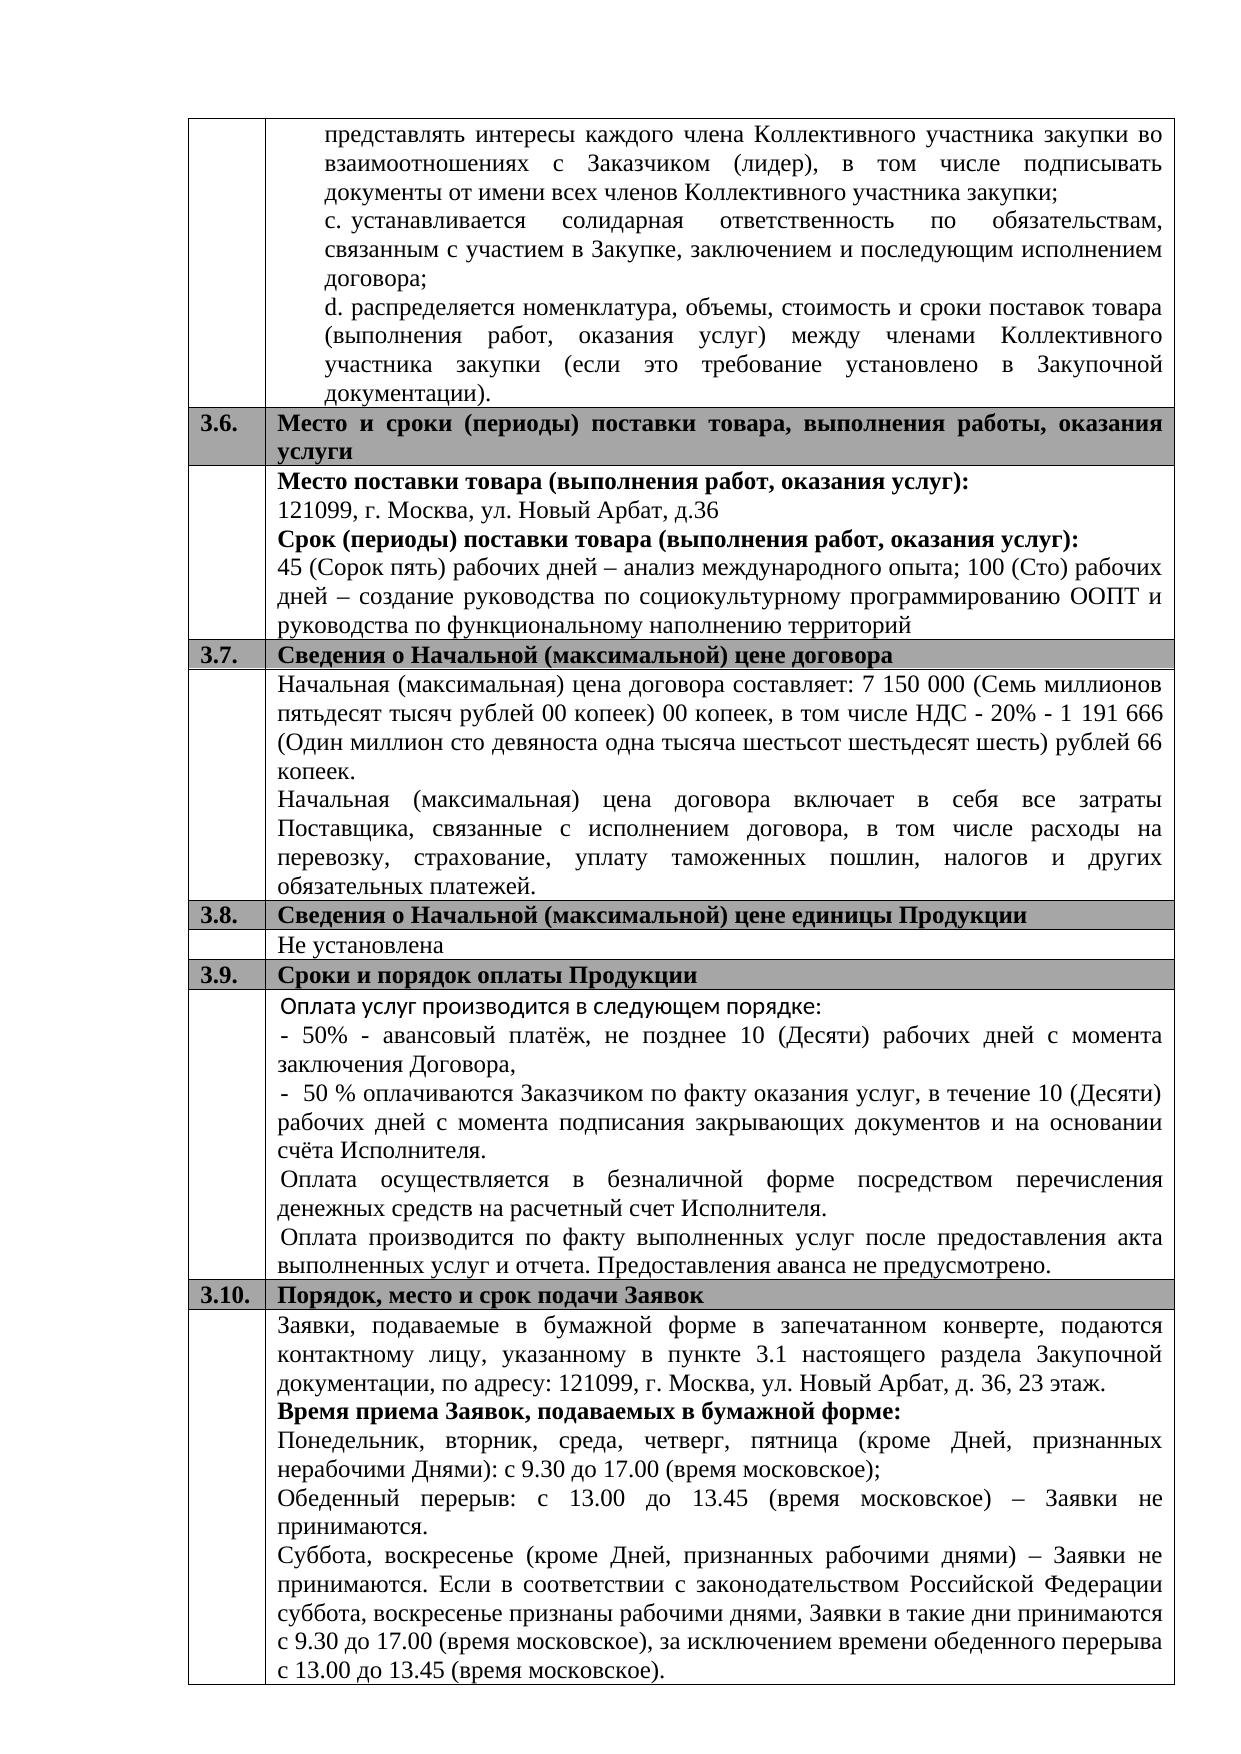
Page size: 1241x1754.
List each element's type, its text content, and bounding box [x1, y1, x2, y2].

table_cell Не установлена [266, 930, 1174, 959]
table_cell Сведения о Начальной (максимальной) цене единицы Продукции [266, 901, 1174, 929]
table_cell [189, 930, 265, 959]
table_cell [266, 119, 1174, 407]
table_cell [189, 990, 265, 1279]
table_cell Оплата услуг производится в следующем порядке: - 50% - авансовый платёж, не позднее 10 (Десяти) рабочих дней с момента заключения Договора, - 50 % оплачиваются Заказчиком по факту оказания услуг, в течение 10 (Десяти) рабочих дней с момента подписания закрывающих документов и на основании счёта Исполнителя. Оплата осуществляется в безналичной форме посредством перечисления денежных средств на расчетный счет Исполнителя. Оплата производится по факту выполненных услуг после предоставления акта выполненных услуг и отчета. Предоставления аванса не предусмотрено. [266, 990, 1174, 1279]
table_cell [189, 466, 265, 639]
table_cell 3.10. [189, 1280, 265, 1309]
table_cell Порядок, место и срок подачи Заявок [266, 1280, 1174, 1309]
table_cell Место и сроки (периоды) поставки товара, выполнения работы, оказания услуги [266, 408, 1174, 465]
table_cell 3.8. [189, 901, 265, 929]
table_cell 3.7. [189, 640, 265, 668]
table_cell [189, 119, 265, 407]
table_cell Место поставки товара (выполнения работ, оказания услуг): 121099, г. Москва, ул. Новый Арбат, д.36 Срок (периоды) поставки товара (выполнения работ, оказания услуг): 45 (Сорок пять) рабочих дней – анализ международного опыта; 100 (Сто) рабочих дней – создание руководства по социокультурному программированию ООПТ и руководства по функциональному наполнению территорий [266, 466, 1174, 639]
table_cell Начальная (максимальная) цена договора составляет: 7 150 000 (Семь миллионов пятьдесят тысяч рублей 00 копеек) 00 копеек, в том числе НДС - 20% - 1 191 666 (Один миллион сто девяноста одна тысяча шестьсот шестьдесят шесть) рублей 66 копеек. Начальная (максимальная) цена договора включает в себя все затраты Поставщика, связанные с исполнением договора, в том числе расходы на перевозку, страхование, уплату таможенных пошлин, налогов и других обязательных платежей. [266, 670, 1174, 899]
table_cell 3.9. [189, 960, 265, 989]
table_cell Сведения о Начальной (максимальной) цене договора [266, 640, 1174, 668]
table_cell Сроки и порядок оплаты Продукции [266, 960, 1174, 989]
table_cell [266, 1310, 1174, 1684]
table_cell 3.6. [189, 408, 265, 465]
table_cell [189, 1310, 265, 1684]
table_cell [189, 670, 265, 899]
